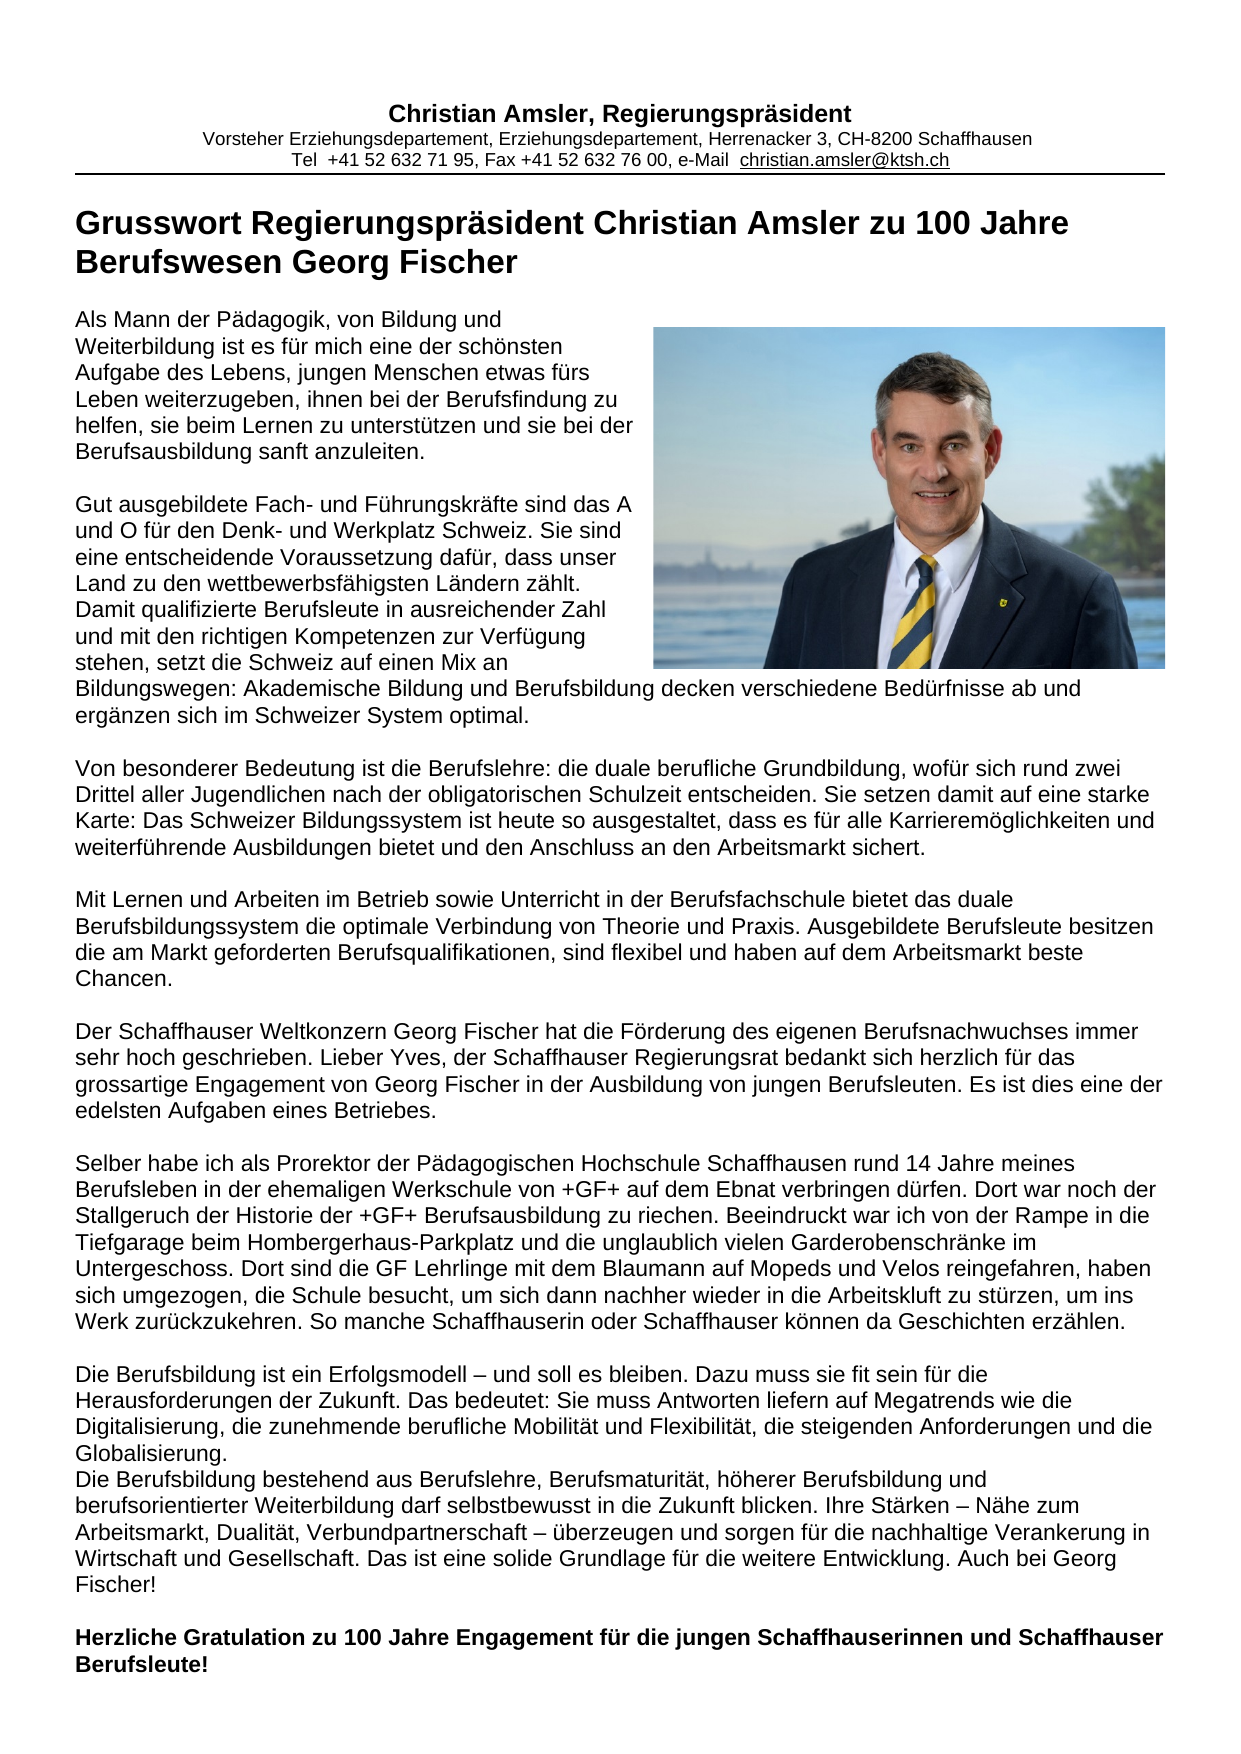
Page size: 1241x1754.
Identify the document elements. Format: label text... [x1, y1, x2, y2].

text Als Mann der Pädagogik, von Bildung und Weiterbildung ist es für mich eine der schönsten Aufgabe des Lebens, jungen Menschen etwas fürs Leben weiterzugeben, ihnen bei der Berufsfindung zu helfen, sie beim Lernen zu unterstützen und sie bei der Berufsausbildung sanft anzuleiten. [75, 306, 1165, 464]
text Von besonderer Bedeutung ist die Berufslehre: die duale berufliche Grundbildung, wofür sich rund zwei Drittel aller Jugendlichen nach der obligatorischen Schulzeit entscheiden. Sie setzen damit auf eine starke Karte: Das Schweizer Bildungssystem ist heute so ausgestaltet, dass es für alle Karrieremöglichkeiten und weiterführende Ausbildungen bietet und den Anschluss an den Arbeitsmarkt sichert. [75, 754, 1165, 860]
text Der Schaffhauser Weltkonzern Georg Fischer hat die Förderung des eigenen Berufsnachwuchses immer sehr hoch geschrieben. Lieber Yves, der Schaffhauser Regierungsrat bedankt sich herzlich für das grossartige Engagement von Georg Fischer in der Ausbildung von jungen Berufsleuten. Es ist dies eine der edelsten Aufgaben eines Betriebes. [75, 1018, 1165, 1123]
text Die Berufsbildung ist ein Erfolgsmodell – und soll es bleiben. Dazu muss sie fit sein für die Herausforderungen der Zukunft. Das bedeutet: Sie muss Antworten liefern auf Megatrends wie die Digitalisierung, die zunehmende berufliche Mobilität und Flexibilität, die steigenden Anforderungen und die Globalisierung. [75, 1361, 1165, 1466]
text Mit Lernen und Arbeiten im Betrieb sowie Unterricht in der Berufsfachschule bietet das duale Berufsbildungssystem die optimale Verbindung von Theorie und Praxis. Ausgebildete Berufsleute besitzen die am Markt geforderten Berufsqualifikationen, sind flexibel und haben auf dem Arbeitsmarkt beste Chancen. [75, 886, 1165, 992]
text Vorsteher Erziehungsdepartement, Erziehungsdepartement, Herrenacker 3, CH-8200 Schaffhausen Tel +41 52 632 71 95, Fax +41 52 632 76 00, e-Mail christian.amsler@ktsh.ch [75, 128, 1165, 173]
text Herzliche Gratulation zu 100 Jahre Engagement für die jungen Schaffhauserinnen und Schaffhauser Berufsleute! [75, 1624, 1165, 1677]
text Christian Amsler, Regierungspräsident [75, 99, 1165, 128]
text Grusswort Regierungspräsident Christian Amsler zu 100 Jahre Berufswesen Georg Fischer [75, 203, 1165, 280]
picture [653, 327, 1166, 669]
text Selber habe ich als Prorektor der Pädagogischen Hochschule Schaffhausen rund 14 Jahre meines Berufsleben in der ehemaligen Werkschule von +GF+ auf dem Ebnat verbringen dürfen. Dort war noch der Stallgeruch der Historie der +GF+ Berufsausbildung zu riechen. Beeindruckt war ich von der Rampe in die Tiefgarage beim Hombergerhaus-Parkplatz und die unglaublich vielen Garderobenschränke im Untergeschoss. Dort sind die GF Lehrlinge mit dem Blaumann auf Mopeds und Velos reingefahren, haben sich umgezogen, die Schule besucht, um sich dann nachher wieder in die Arbeitskluft zu stürzen, um ins Werk zurückzukehren. So manche Schaffhauserin oder Schaffhauser können da Geschichten erzählen. [75, 1150, 1165, 1334]
text Die Berufsbildung bestehend aus Berufslehre, Berufsmaturität, höherer Berufsbildung und berufsorientierter Weiterbildung darf selbstbewusst in die Zukunft blicken. Ihre Stärken – Nähe zum Arbeitsmarkt, Dualität, Verbundpartnerschaft – überzeugen und sorgen für die nachhaltige Verankerung in Wirtschaft und Gesellschaft. Das ist eine solide Grundlage für die weitere Entwicklung. Auch bei Georg Fischer! [75, 1466, 1165, 1598]
text Gut ausgebildete Fach- und Führungskräfte sind das A und O für den Denk- und Werkplatz Schweiz. Sie sind eine entscheidende Voraussetzung dafür, dass unser Land zu den wettbewerbsfähigsten Ländern zählt. Damit qualifizierte Berufsleute in ausreichender Zahl und mit den richtigen Kompetenzen zur Verfügung stehen, setzt die Schweiz auf einen Mix an Bildungswegen: Akademische Bildung und Berufsbildung decken verschiedene Bedürfnisse ab und ergänzen sich im Schweizer System optimal. [75, 491, 1165, 728]
